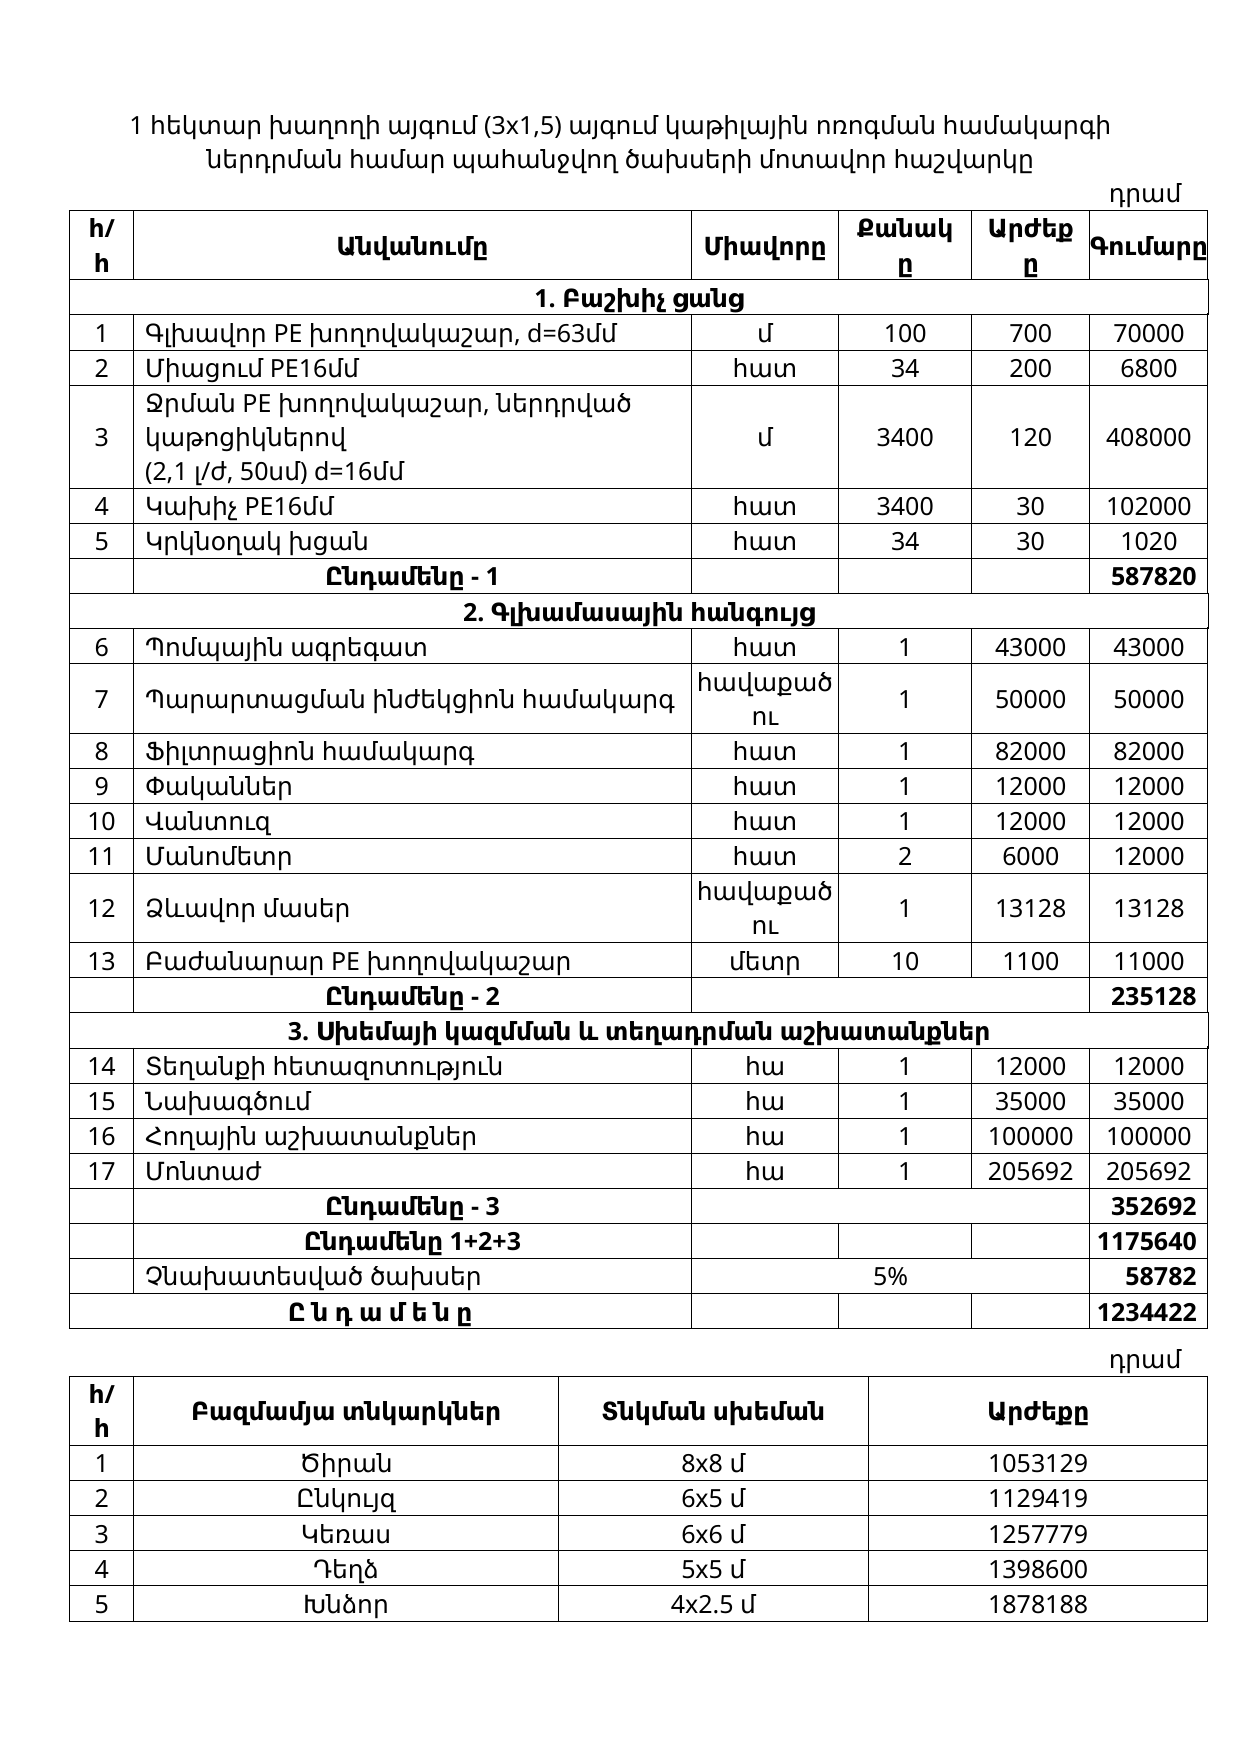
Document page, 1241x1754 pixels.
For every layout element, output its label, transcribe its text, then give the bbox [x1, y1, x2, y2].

table_cell 1234422 [1090, 1294, 1207, 1328]
table_cell հատ [692, 524, 838, 558]
table_cell Ը ն դ ա մ ե ն ը [70, 1294, 691, 1328]
table_cell Ընդամենը 1+2+3 [134, 1224, 691, 1258]
table_cell Տեղանքի հետազոտություն [134, 1049, 691, 1082]
table_cell 1 [839, 1154, 971, 1188]
table_cell [692, 1189, 1089, 1223]
text 1 հեկտար խաղողի այգում (3x1,5) այգում կաթիլային ոռոգման համակարգի ներդրման համար պահանջվող ծախսերի մոտավոր հաշվարկը [59, 108, 1181, 176]
table_cell 13128 [1090, 874, 1207, 942]
table_cell 35000 [1090, 1084, 1207, 1118]
table_header Քանակը [839, 211, 971, 279]
table_cell [70, 978, 133, 1012]
table_header Արժեքը [869, 1377, 1207, 1445]
table_header Արժեքը [972, 211, 1089, 279]
table_cell 2 [839, 839, 971, 873]
table_cell Ընկույզ [134, 1481, 558, 1515]
table_cell 43000 [1090, 629, 1207, 663]
table_cell Ծիրան [134, 1446, 558, 1480]
table_cell 17 [70, 1154, 133, 1188]
table_cell 5 [70, 1586, 133, 1621]
table_cell Խնձոր [134, 1586, 558, 1621]
table_cell 8x8 մ [559, 1446, 868, 1480]
table_cell հա [692, 1084, 838, 1118]
table_cell 1053129 [869, 1446, 1207, 1480]
table_cell 82000 [972, 734, 1089, 768]
table_cell 8 [70, 734, 133, 768]
table_cell [70, 1224, 133, 1258]
table_cell 1878188 [869, 1586, 1207, 1621]
table_cell 100 [839, 315, 971, 349]
table_cell 4 [70, 489, 133, 523]
table_cell 12000 [1090, 1049, 1207, 1082]
table_cell [692, 978, 1089, 1012]
table_cell 5x5 մ [559, 1551, 868, 1585]
table_cell 34 [839, 524, 971, 558]
table_cell 200 [972, 351, 1089, 384]
table_cell 12000 [1090, 839, 1207, 873]
table_cell [839, 1224, 971, 1258]
table_cell 6000 [972, 839, 1089, 873]
table_cell հատ [692, 489, 838, 523]
table_cell Ջրման PE խողովակաշար, ներդրված կաթոցիկներով (2,1 լ/ժ, 50սմ) d=16մմ [134, 386, 691, 488]
table_cell Ֆիլտրացիոն համակարգ [134, 734, 691, 768]
table_cell 1 [839, 1084, 971, 1118]
table_cell [692, 559, 838, 593]
table_cell Կախիչ PE16մմ [134, 489, 691, 523]
table_cell 2 [70, 351, 133, 384]
table_cell հատ [692, 769, 838, 803]
table_cell 58782 [1090, 1259, 1207, 1293]
table_cell մ [692, 315, 838, 349]
table_cell 1 [70, 315, 133, 349]
table_cell 120 [972, 386, 1089, 488]
table_cell 2 [70, 1481, 133, 1515]
table_cell 35000 [972, 1084, 1089, 1118]
table_cell 12000 [972, 769, 1089, 803]
table_cell 3400 [839, 489, 971, 523]
table_cell 1 [839, 769, 971, 803]
table_cell 700 [972, 315, 1089, 349]
table_cell 15 [70, 1084, 133, 1118]
table_cell 1020 [1090, 524, 1207, 558]
table_cell 13128 [972, 874, 1089, 942]
table_cell հա [692, 1119, 838, 1153]
table_cell Մոնտաժ [134, 1154, 691, 1188]
table_cell 587820 [1090, 559, 1207, 593]
table_cell [839, 559, 971, 593]
table_cell Մանոմետր [134, 839, 691, 873]
table_cell 1 [839, 1049, 971, 1082]
table_cell Ձևավոր մասեր [134, 874, 691, 942]
table_header Անվանումը [134, 211, 691, 279]
table_cell 10 [839, 943, 971, 977]
table_cell [972, 559, 1089, 593]
table_cell հատ [692, 804, 838, 838]
table_cell 3 [70, 386, 133, 488]
table_cell Նախագծում [134, 1084, 691, 1118]
table_cell 4 [70, 1551, 133, 1585]
table_cell Գլխավոր PE խողովակաշար, d=63մմ [134, 315, 691, 349]
table_cell [692, 1224, 838, 1258]
table_cell 102000 [1090, 489, 1207, 523]
table_cell 1 [839, 804, 971, 838]
table_cell 1398600 [869, 1551, 1207, 1585]
table_header Բազմամյա տնկարկներ [134, 1377, 558, 1445]
table_cell 30 [972, 524, 1089, 558]
table_cell 205692 [1090, 1154, 1207, 1188]
table_cell 12000 [1090, 804, 1207, 838]
table_cell Չնախատեսված ծախսեր [134, 1259, 691, 1293]
table_cell հա [692, 1049, 838, 1082]
table_cell [839, 1294, 971, 1328]
table_cell [972, 1224, 1089, 1258]
table_cell հատ [692, 629, 838, 663]
table_cell [692, 1294, 838, 1328]
table_cell 1. Բաշխիչ ցանց [70, 280, 1208, 314]
table_cell հատ [692, 351, 838, 384]
table_cell 30 [972, 489, 1089, 523]
table_cell Միացում PE16մմ [134, 351, 691, 384]
table_header Տնկման սխեման [559, 1377, 868, 1445]
table_cell 12000 [1090, 769, 1207, 803]
table_cell 43000 [972, 629, 1089, 663]
table_cell 4x2.5 մ [559, 1586, 868, 1621]
table_cell 408000 [1090, 386, 1207, 488]
table_cell Փականներ [134, 769, 691, 803]
table_cell Ընդամենը - 2 [134, 978, 691, 1012]
table_cell 6800 [1090, 351, 1207, 384]
table_cell 16 [70, 1119, 133, 1153]
table_cell 3400 [839, 386, 971, 488]
table_cell 1 [70, 1446, 133, 1480]
table_cell 5 [70, 524, 133, 558]
table_cell 352692 [1090, 1189, 1207, 1223]
table_cell 6x6 մ [559, 1516, 868, 1550]
table_cell 6 [70, 629, 133, 663]
table_cell 1 [839, 734, 971, 768]
table_cell 11000 [1090, 943, 1207, 977]
text դրամ [59, 1342, 1181, 1376]
table_cell 70000 [1090, 315, 1207, 349]
table_cell 1 [839, 629, 971, 663]
table_cell Վանտուզ [134, 804, 691, 838]
table_cell 50000 [1090, 664, 1207, 732]
table_cell 82000 [1090, 734, 1207, 768]
table_cell 1175640 [1090, 1224, 1207, 1258]
table_cell 3. Սխեմայի կազմման և տեղադրման աշխատանքներ [70, 1013, 1208, 1047]
table_cell 14 [70, 1049, 133, 1082]
table_cell մետր [692, 943, 838, 977]
table_cell [972, 1294, 1089, 1328]
table_cell 1 [839, 664, 971, 732]
table_cell 1129419 [869, 1481, 1207, 1515]
table_cell Ընդամենը - 3 [134, 1189, 691, 1223]
table_cell 100000 [1090, 1119, 1207, 1153]
table_header հ/հ [70, 211, 133, 279]
table_cell 6x5 մ [559, 1481, 868, 1515]
table_cell 205692 [972, 1154, 1089, 1188]
table_cell 1257779 [869, 1516, 1207, 1550]
table_cell 12000 [972, 1049, 1089, 1082]
table_cell Ընդամենը - 1 [134, 559, 691, 593]
table_header Միավորը [692, 211, 838, 279]
table_cell մ [692, 386, 838, 488]
table_cell հավաքածու [692, 874, 838, 942]
text դրամ [59, 176, 1181, 210]
table_cell հա [692, 1154, 838, 1188]
table_cell 100000 [972, 1119, 1089, 1153]
table_cell 3 [70, 1516, 133, 1550]
table_cell հատ [692, 734, 838, 768]
table_cell Բաժանարար PE խողովակաշար [134, 943, 691, 977]
table_cell 235128 [1090, 978, 1207, 1012]
table_cell 9 [70, 769, 133, 803]
table_cell Կրկնօղակ խցան [134, 524, 691, 558]
table_cell Պոմպային ագրեգատ [134, 629, 691, 663]
table_cell [70, 559, 133, 593]
table_cell 1100 [972, 943, 1089, 977]
table_cell Հողային աշխատանքներ [134, 1119, 691, 1153]
table_cell 11 [70, 839, 133, 873]
table_cell [70, 1189, 133, 1223]
table_cell Դեղձ [134, 1551, 558, 1585]
table_cell Պարարտացման ինժեկցիոն համակարգ [134, 664, 691, 732]
table_cell 12 [70, 874, 133, 942]
table_cell հավաքածու [692, 664, 838, 732]
table_cell [70, 1259, 133, 1293]
table_cell 1 [839, 1119, 971, 1153]
table_cell 2. Գլխամասային հանգույց [70, 594, 1208, 628]
table_cell 10 [70, 804, 133, 838]
table_cell Կեռաս [134, 1516, 558, 1550]
table_cell 34 [839, 351, 971, 384]
table_cell 12000 [972, 804, 1089, 838]
table_cell 1 [839, 874, 971, 942]
table_cell 13 [70, 943, 133, 977]
table_cell հատ [692, 839, 838, 873]
table_cell 50000 [972, 664, 1089, 732]
table_header Գումարը [1090, 211, 1207, 279]
table_cell 5% [692, 1259, 1089, 1293]
table_header հ/հ [70, 1377, 133, 1445]
table_cell 7 [70, 664, 133, 732]
